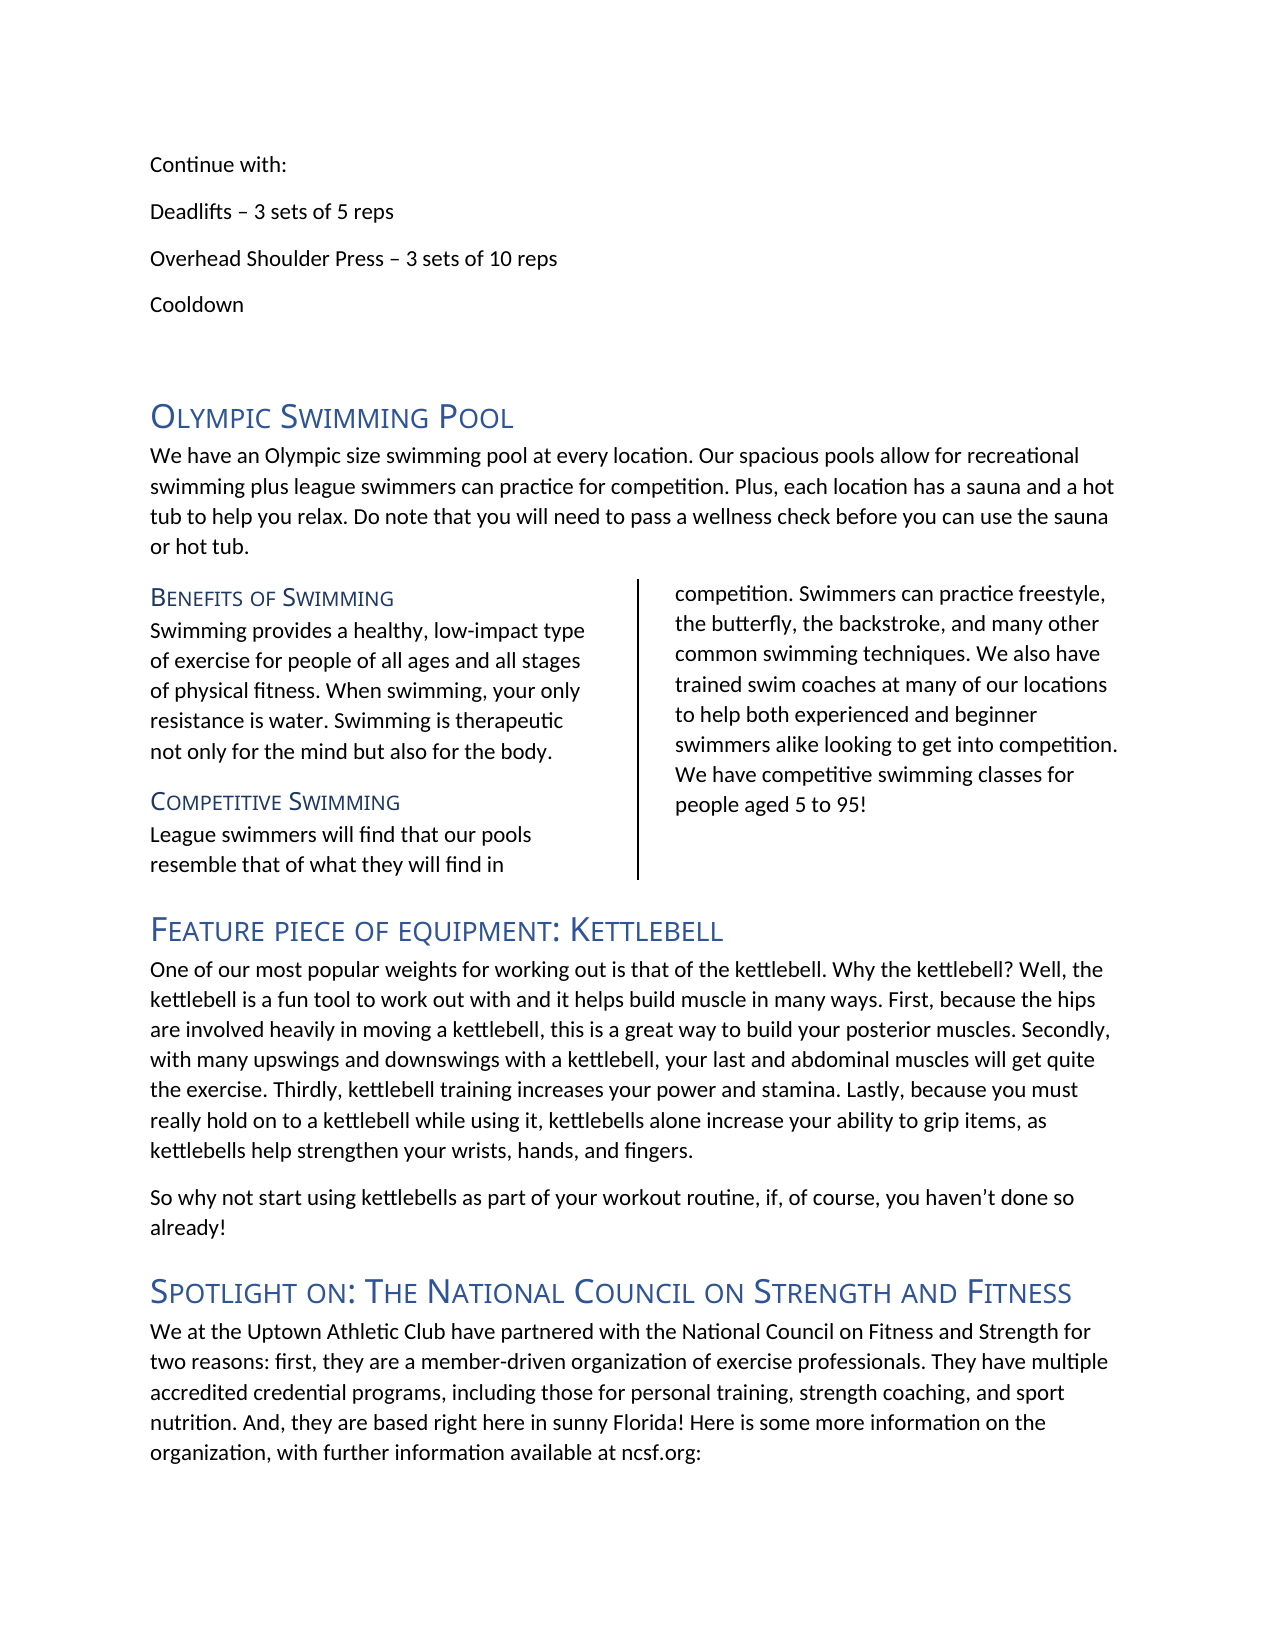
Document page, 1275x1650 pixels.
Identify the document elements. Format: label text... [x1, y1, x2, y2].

subtitle Competitive Swimming [150, 784, 600, 818]
text Swimming provides a healthy, low-impact type of exercise for people of all ages and all stages of physical fitness. When swimming, your only resistance is water. Swimming is therapeutic not only for the mind but also for the body. [150, 616, 600, 765]
text League swimmers will find that our pools resemble that of what they will find in competition. Swimmers can practice freestyle, the butterfly, the backstroke, and many other common swimming techniques. We also have trained swim coaches at many of our locations to help both experienced and beginner swimmers alike looking to get into competition. We have competitive swimming classes for people aged 5 to 95! [675, 579, 1125, 819]
text We have an Olympic size swimming pool at every location. Our spacious pools allow for recreational swimming plus league swimmers can practice for competition. Plus, each location has a sauna and a hot tub to help you relax. Do note that you will need to pass a wellness check before you can use the sauna or hot tub. [150, 442, 1125, 560]
subtitle Feature piece of equipment: Kettlebell [150, 906, 1125, 951]
subtitle Spotlight on: The National Council on Strength and Fitness [150, 1268, 1125, 1314]
text Overhead Shoulder Press – 3 sets of 10 reps [150, 244, 1125, 272]
text So why not start using kettlebells as part of your workout routine, if, of course, you haven’t done so already! [150, 1183, 1125, 1241]
text We at the Uptown Athletic Club have partnered with the National Council on Fitness and Strength for two reasons: first, they are a member-driven organization of exercise professionals. They have multiple accredited credential programs, including those for personal training, strength coaching, and sport nutrition. And, they are based right here in sunny Florida! Here is some more information on the organization, with further information available at ncsf.org: [150, 1317, 1125, 1466]
text League swimmers will find that our pools resemble that of what they will find in competition. Swimmers can practice freestyle, the butterfly, the backstroke, and many other common swimming techniques. We also have trained swim coaches at many of our locations to help both experienced and beginner swimmers alike looking to get into competition. We have competitive swimming classes for people aged 5 to 95! [150, 820, 600, 879]
text Cooldown [150, 291, 1125, 319]
text Continue with: [150, 150, 1125, 178]
subtitle Olympic Swimming Pool [150, 393, 1125, 438]
text One of our most popular weights for working out is that of the kettlebell. Why the kettlebell? Well, the kettlebell is a fun tool to work out with and it helps build muscle in many ways. First, because the hips are involved heavily in moving a kettlebell, this is a great way to build your posterior muscles. Secondly, with many upswings and downswings with a kettlebell, your last and abdominal muscles will get quite the exercise. Thirdly, kettlebell training increases your power and stamina. Lastly, because you must really hold on to a kettlebell while using it, kettlebells alone increase your ability to grip items, as kettlebells help strengthen your wrists, hands, and fingers. [150, 955, 1125, 1164]
subtitle Benefits of Swimming [150, 579, 600, 613]
text Deadlifts – 3 sets of 5 reps [150, 197, 1125, 225]
